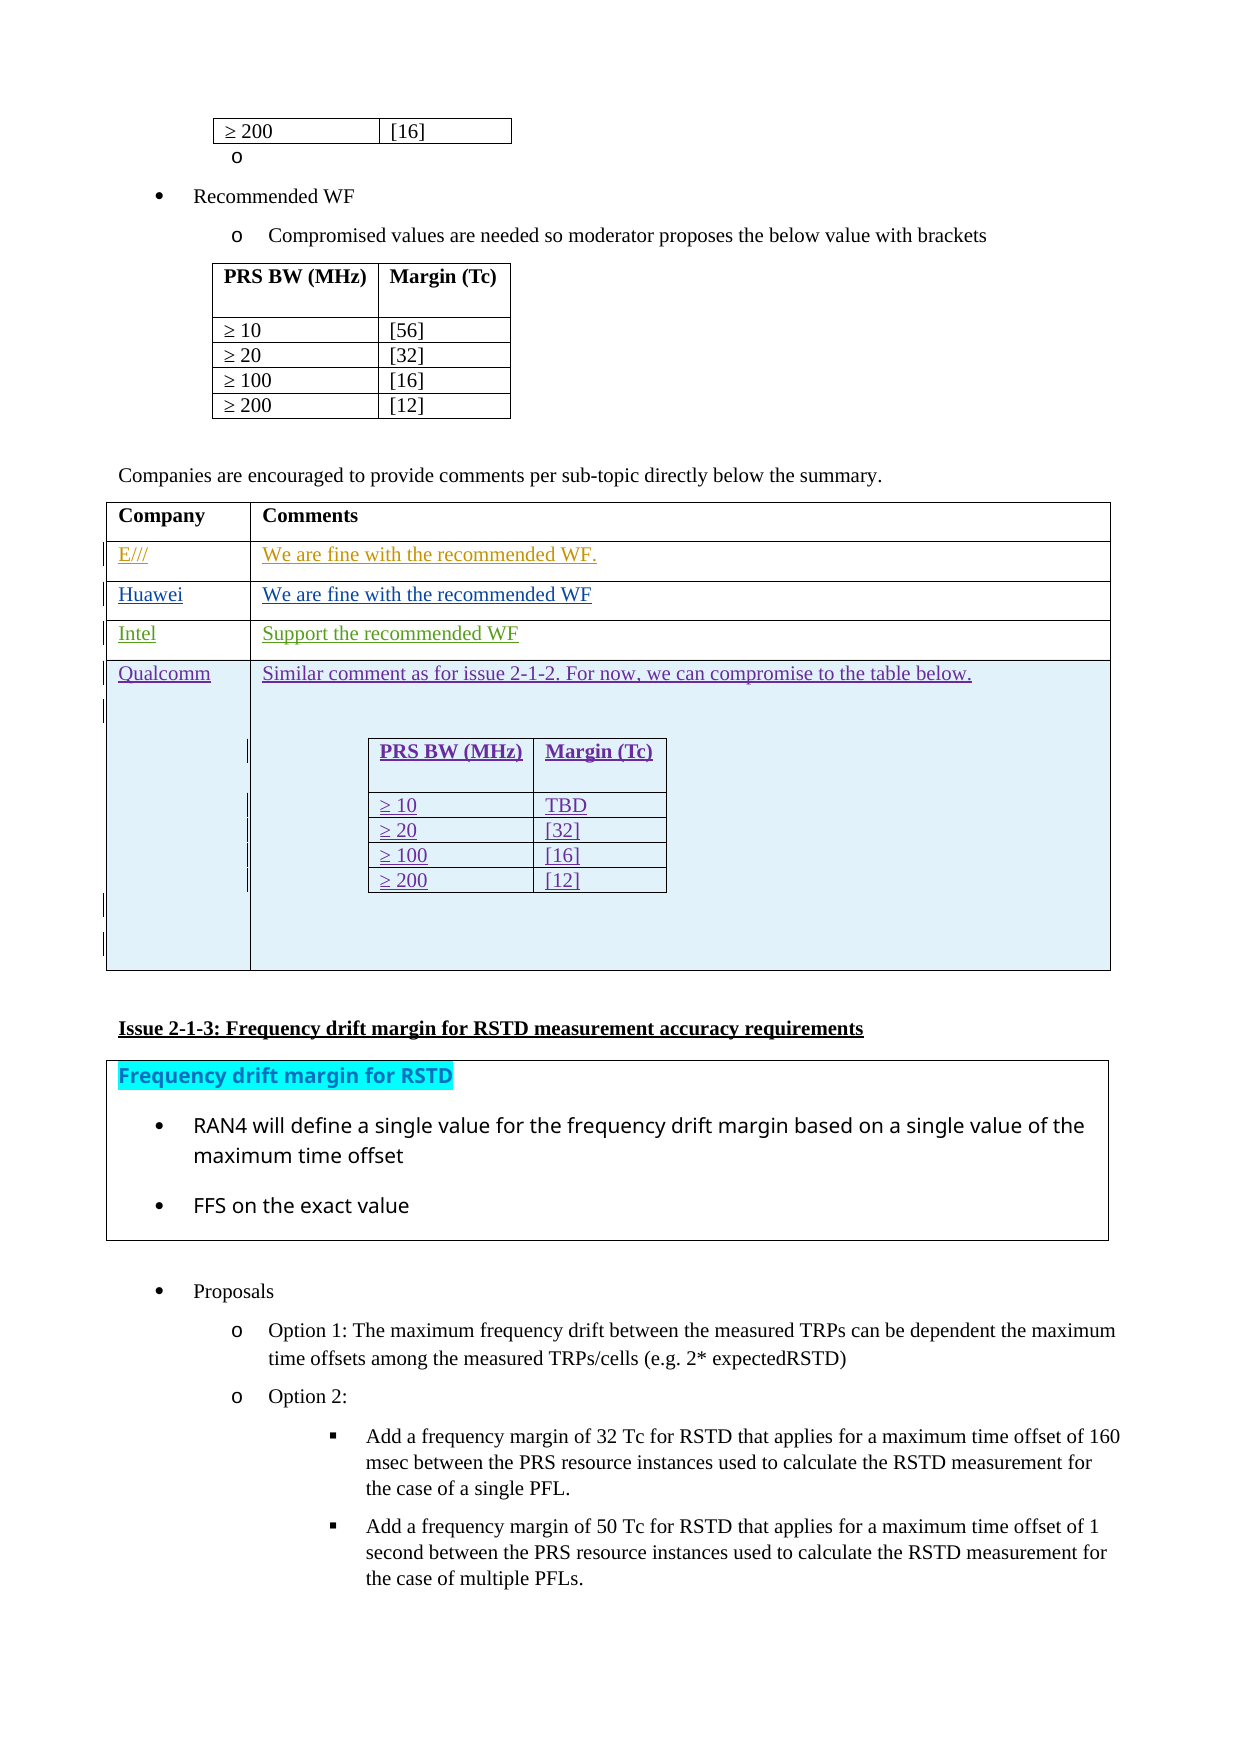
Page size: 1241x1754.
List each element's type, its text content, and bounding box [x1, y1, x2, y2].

table_cell [16] [380, 119, 511, 143]
table_cell [56] [379, 318, 510, 342]
table_cell [32] [379, 343, 510, 367]
list Recommended WF [156, 184, 1122, 208]
list Compromised values are needed so moderator proposes the below value with brackets [231, 223, 1122, 248]
table_cell [16] [379, 368, 510, 392]
table_cell ≥ 10 [213, 318, 378, 342]
table_header Company [107, 503, 250, 541]
table_header Comments [251, 503, 1110, 541]
table_cell [107, 621, 250, 659]
text Companies are encouraged to provide comments per sub-topic directly below the summary. [118, 463, 1122, 487]
list Proposals [156, 1279, 1122, 1303]
table_cell ≥ 100 [213, 368, 378, 392]
table_cell [107, 542, 250, 581]
list Option 2: [231, 1384, 1122, 1409]
table_cell [251, 582, 1110, 620]
list Add a frequency margin of 32 Tc for RSTD that applies for a maximum time offset of 160 msec between the PRS resource instances used to calculate the RSTD measurement for the case of a single PFL. [328, 1424, 1122, 1500]
text Issue 2-1-3: Frequency drift margin for RSTD measurement accuracy requirements [118, 1016, 1122, 1040]
table_header Frequency drift margin for RSTD RAN4 will define a single value for the frequency drift margin based on a single value of the maximum time offset FFS on the exact value [107, 1061, 1108, 1240]
table_header PRS BW (MHz) [213, 264, 378, 317]
list Add a frequency margin of 50 Tc for RSTD that applies for a maximum time offset of 1 second between the PRS resource instances used to calculate the RSTD measurement for the case of multiple PFLs. [328, 1514, 1122, 1590]
table_cell [107, 582, 250, 620]
table_cell [251, 542, 1110, 581]
table_header Margin (Tc) [379, 264, 510, 317]
table_cell [251, 621, 1110, 659]
table_cell ≥ 200 [213, 394, 378, 417]
table_cell ≥ 200 [214, 119, 379, 143]
list Option 1: The maximum frequency drift between the measured TRPs can be dependent the maximum time offsets among the measured TRPs/cells (e.g. 2* expectedRSTD) [231, 1318, 1122, 1369]
table_cell [12] [379, 394, 510, 417]
table_cell ≥ 20 [213, 343, 378, 367]
